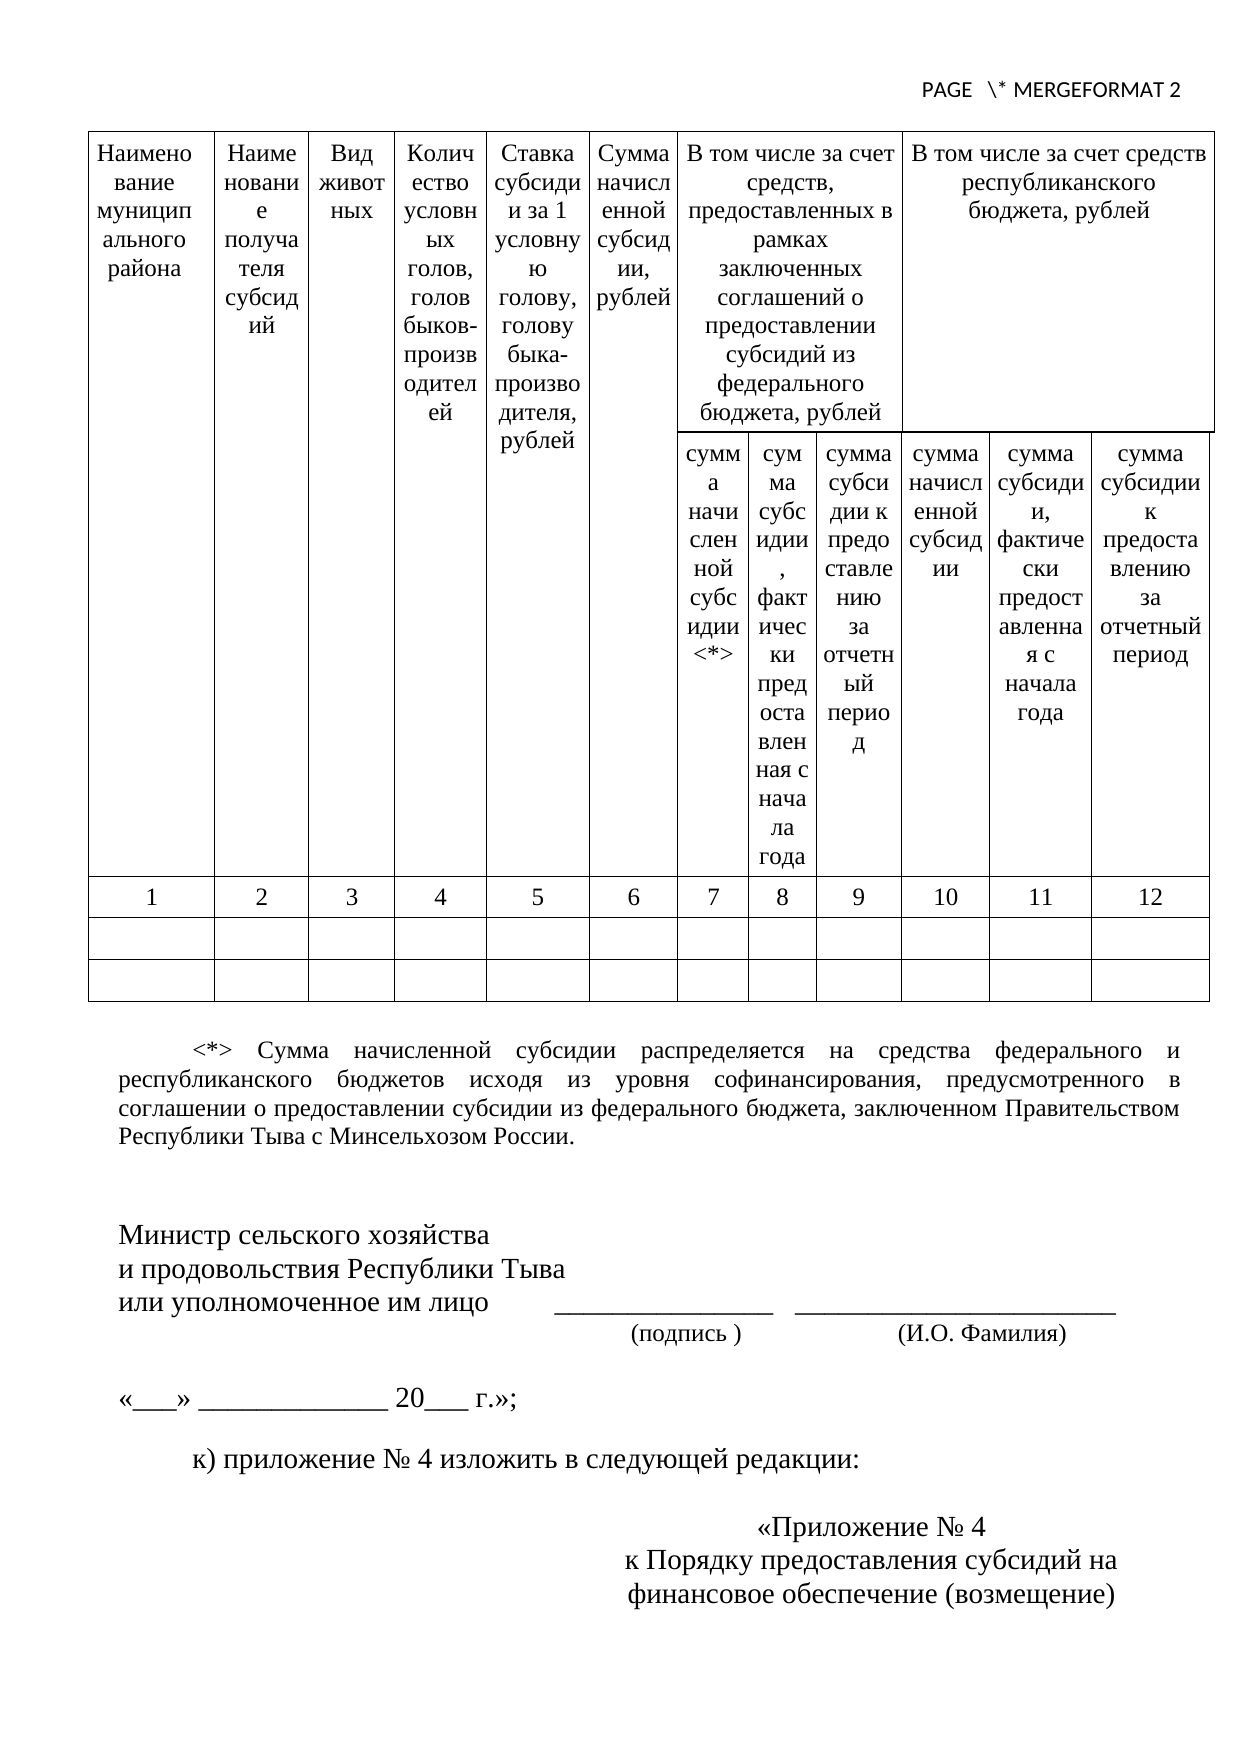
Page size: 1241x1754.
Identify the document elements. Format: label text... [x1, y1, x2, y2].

table_cell [902, 918, 989, 959]
table_cell [487, 918, 589, 959]
table_cell 5 [487, 877, 589, 917]
table_cell [678, 960, 748, 1001]
table_cell [395, 960, 486, 1001]
table_cell [395, 918, 486, 959]
table_cell [749, 918, 816, 959]
table_cell 12 [1092, 877, 1209, 917]
table_cell 7 [678, 877, 748, 917]
text к Порядку предоставления субсидий на [118, 1542, 1181, 1576]
subtitle и продовольствия Республики Тыва [118, 1251, 1181, 1284]
table_cell 9 [817, 877, 901, 917]
table_cell [817, 960, 901, 1001]
table_cell [1092, 918, 1209, 959]
table_header В том числе за счет средств, предоставленных в рамках заключенных соглашений о предоставлении субсидий из федерального бюджета, рублей [678, 132, 902, 431]
text «Приложение № 4 [118, 1509, 1181, 1542]
table_cell [990, 960, 1091, 1001]
table_cell [215, 918, 308, 959]
table_header В том числе за счет средств республиканского бюджета, рублей [903, 132, 1214, 431]
table_cell 6 [590, 877, 677, 917]
table_header Наименование муниципального района [89, 132, 214, 876]
table_cell [309, 918, 394, 959]
table_cell 11 [990, 877, 1091, 917]
table_cell сумма начисленной субсидии [902, 433, 989, 876]
subtitle или уполномоченное им лицо _______________ ______________________ [118, 1284, 1181, 1318]
table_cell [89, 960, 214, 1001]
table_cell [309, 960, 394, 1001]
table_cell [749, 960, 816, 1001]
table_cell [215, 960, 308, 1001]
text финансовое обеспечение (возмещение) [118, 1576, 1181, 1609]
table_cell сумма субсидии к предоставлению за отчетный период [817, 433, 901, 876]
table_header Ставка субсидии за 1 условную голову, голову быка-производителя, рублей [487, 132, 589, 876]
table_cell 10 [902, 877, 989, 917]
table_cell [487, 960, 589, 1001]
table_cell [902, 960, 989, 1001]
table_cell [89, 918, 214, 959]
text <*> Сумма начисленной субсидии распределяется на средства федерального и республиканского бюджетов исходя из уровня софинансирования, предусмотренного в соглашении о предоставлении субсидии из федерального бюджета, заключенном Правительством Республики Тыва с Минсельхозом России. [118, 1035, 1181, 1150]
table_cell [678, 918, 748, 959]
table_header Сумма начисленной субсидии, рублей [590, 132, 677, 876]
subtitle «___» _____________ 20___ г.»; [118, 1380, 1181, 1414]
table_cell 8 [749, 877, 816, 917]
table_cell [990, 918, 1091, 959]
table_cell 3 [309, 877, 394, 917]
table_cell 4 [395, 877, 486, 917]
table_cell [590, 918, 677, 959]
table_header Количество условных голов, голов быков-производителей [395, 132, 486, 876]
table_cell 2 [215, 877, 308, 917]
table_cell сумма субсидии к предоставлению за отчетный период [1092, 433, 1209, 876]
table_cell сумма субсидии, фактически предоставленная с начала года [749, 433, 816, 876]
subtitle Министр сельского хозяйства [118, 1217, 1181, 1251]
table_header Вид животных [309, 132, 394, 876]
table_header Наименование получателя субсидий [215, 132, 308, 876]
table_cell [817, 918, 901, 959]
subtitle (подпись ) (И.О. Фамилия) [118, 1318, 1181, 1347]
table_cell 1 [89, 877, 214, 917]
table_cell сумма начисленной субсидии <*> [678, 433, 748, 876]
table_cell [1092, 960, 1209, 1001]
text к) приложение № 4 изложить в следующей редакции: [118, 1442, 1181, 1475]
table_cell [590, 960, 677, 1001]
table_cell сумма субсидии, фактически предоставленная с начала года [990, 433, 1091, 876]
